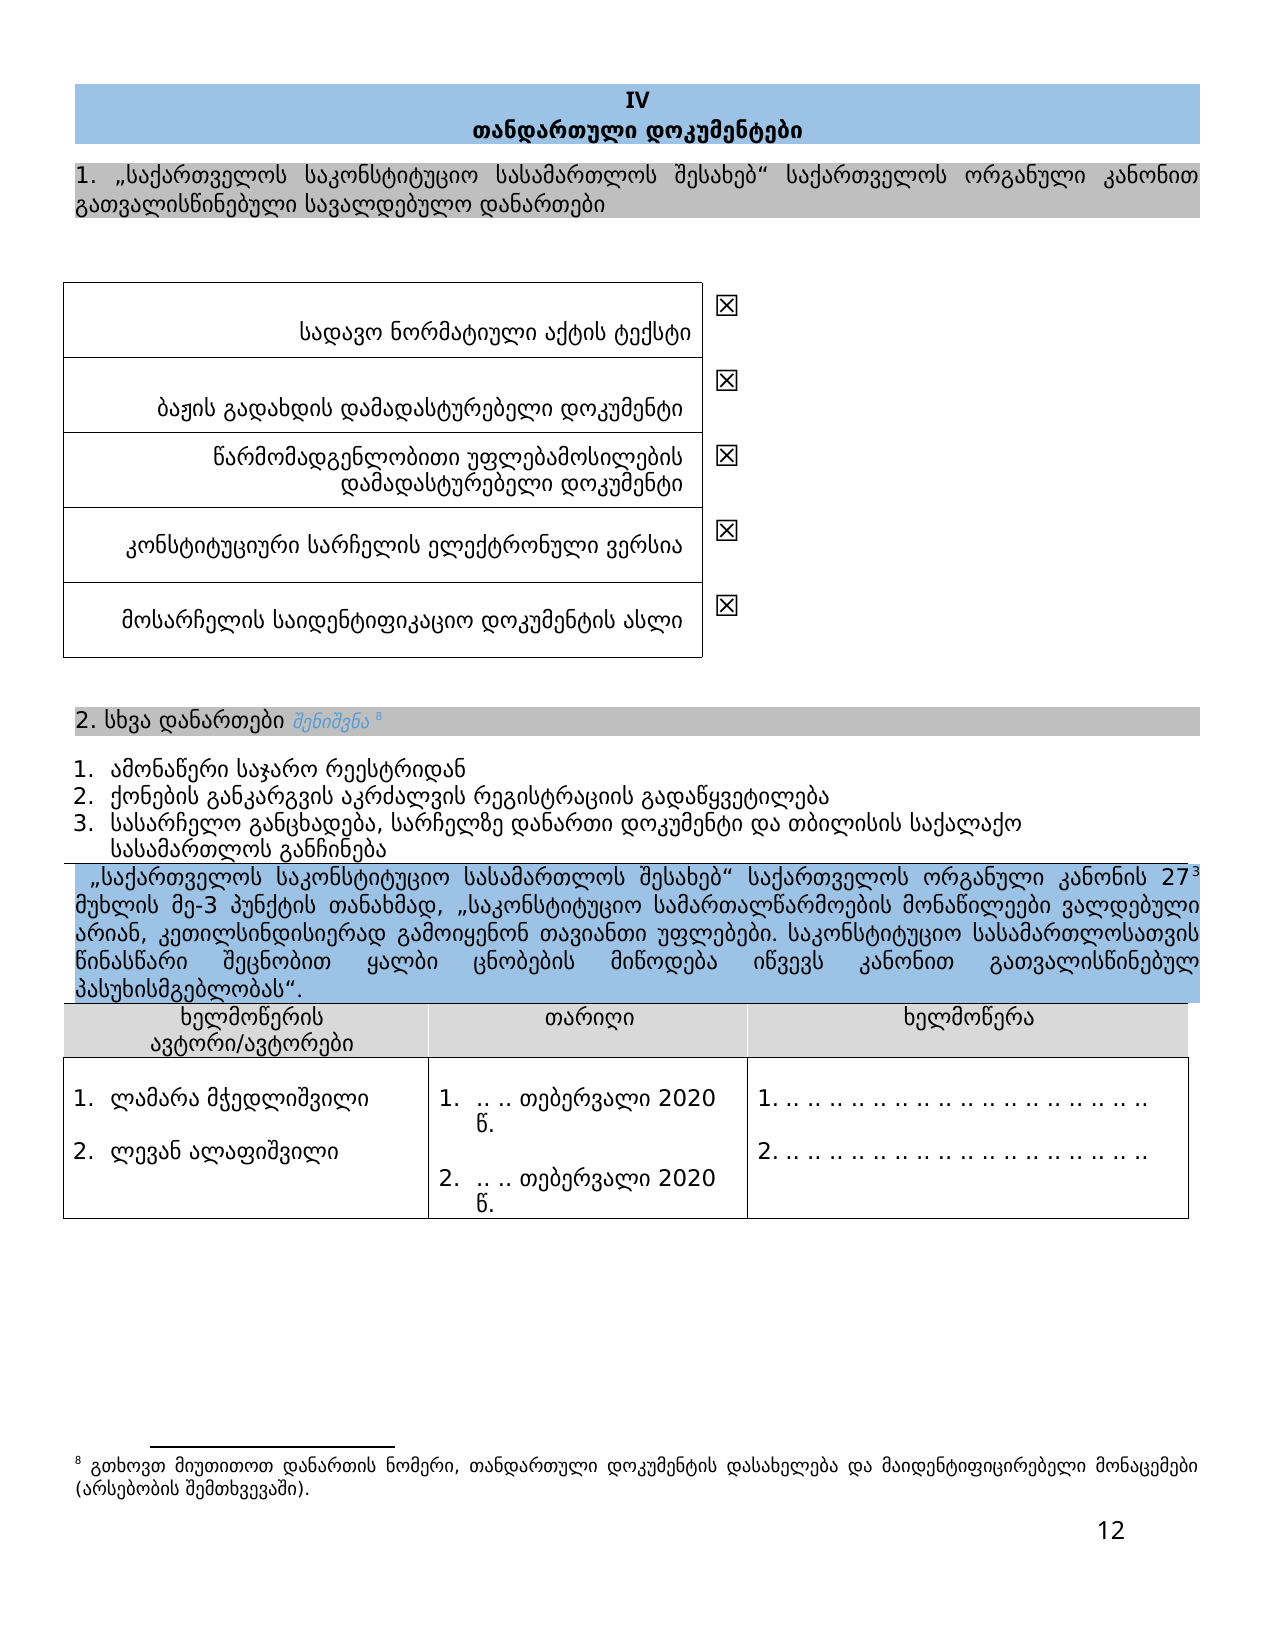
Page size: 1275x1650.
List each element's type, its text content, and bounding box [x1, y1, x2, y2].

table_cell .. .. .. .. .. .. .. .. .. .. .. .. .. .. .. .. .. .. .. .. .. .. .. .. .. .. .. .. .. .. .. .. .. .. [748, 1058, 1188, 1218]
text IV თანდართული დოკუმენტები [75, 84, 1200, 144]
text 1. „საქართველოს საკონსტიტუციო სასამართლოს შესახებ“ საქართველოს ორგანული კანონით გათვალისწინებული სავალდებულო დანართები [75, 163, 1200, 218]
table_cell ლამარა მჭედლიშვილი ლევან ალაფიშვილი [64, 1058, 428, 1218]
table_header ხელმოწერა [748, 1004, 1188, 1057]
table_cell .. .. თებერვალი 2020 წ. .. .. თებერვალი 2020 წ. [429, 1058, 747, 1218]
table_header ხელმოწერის ავტორი/ავტორები [64, 1004, 428, 1057]
table_cell კონსტიტუციური სარჩელის ელექტრონული ვერსია [64, 508, 702, 582]
table_header სადავო ნორმატიული აქტის ტექსტი [64, 283, 702, 357]
table_header ამონაწერი საჯარო რეესტრიდან ქონების განკარგვის აკრძალვის რეგისტრაციის გადაწყვეტილება სასარჩელო განცხადება, სარჩელზე დანართი დოკუმენტი და თბილისის საქალაქო სასამართლოს განჩინება [64, 756, 1188, 863]
text „საქართველოს საკონსტიტუციო სასამართლოს შესახებ“ საქართველოს ორგანული კანონის 273 მუხლის მე-3 პუნქტის თანახმად, „საკონსტიტუციო სამართალწარმოების მონაწილეები ვალდებული არიან, კეთილსინდისიერად გამოიყენონ თავიანთი უფლებები. საკონსტიტუციო სასამართლოსათვის წინასწარი შეცნობით ყალბი ცნობების მიწოდება იწვევს კანონით გათვალისწინებულ პასუხისმგებლობას“. [75, 864, 1200, 1003]
table_cell ბაჟის გადახდის დამადასტურებელი დოკუმენტი [64, 358, 702, 432]
text 2. სხვა დანართები შენიშვნა [75, 707, 1200, 736]
table_header თარიღი [429, 1004, 747, 1057]
table_cell მოსარჩელის საიდენტიფიკაციო დოკუმენტის ასლი [64, 583, 702, 657]
table_cell წარმომადგენლობითი უფლებამოსილების დამადასტურებელი დოკუმენტი [64, 433, 702, 507]
